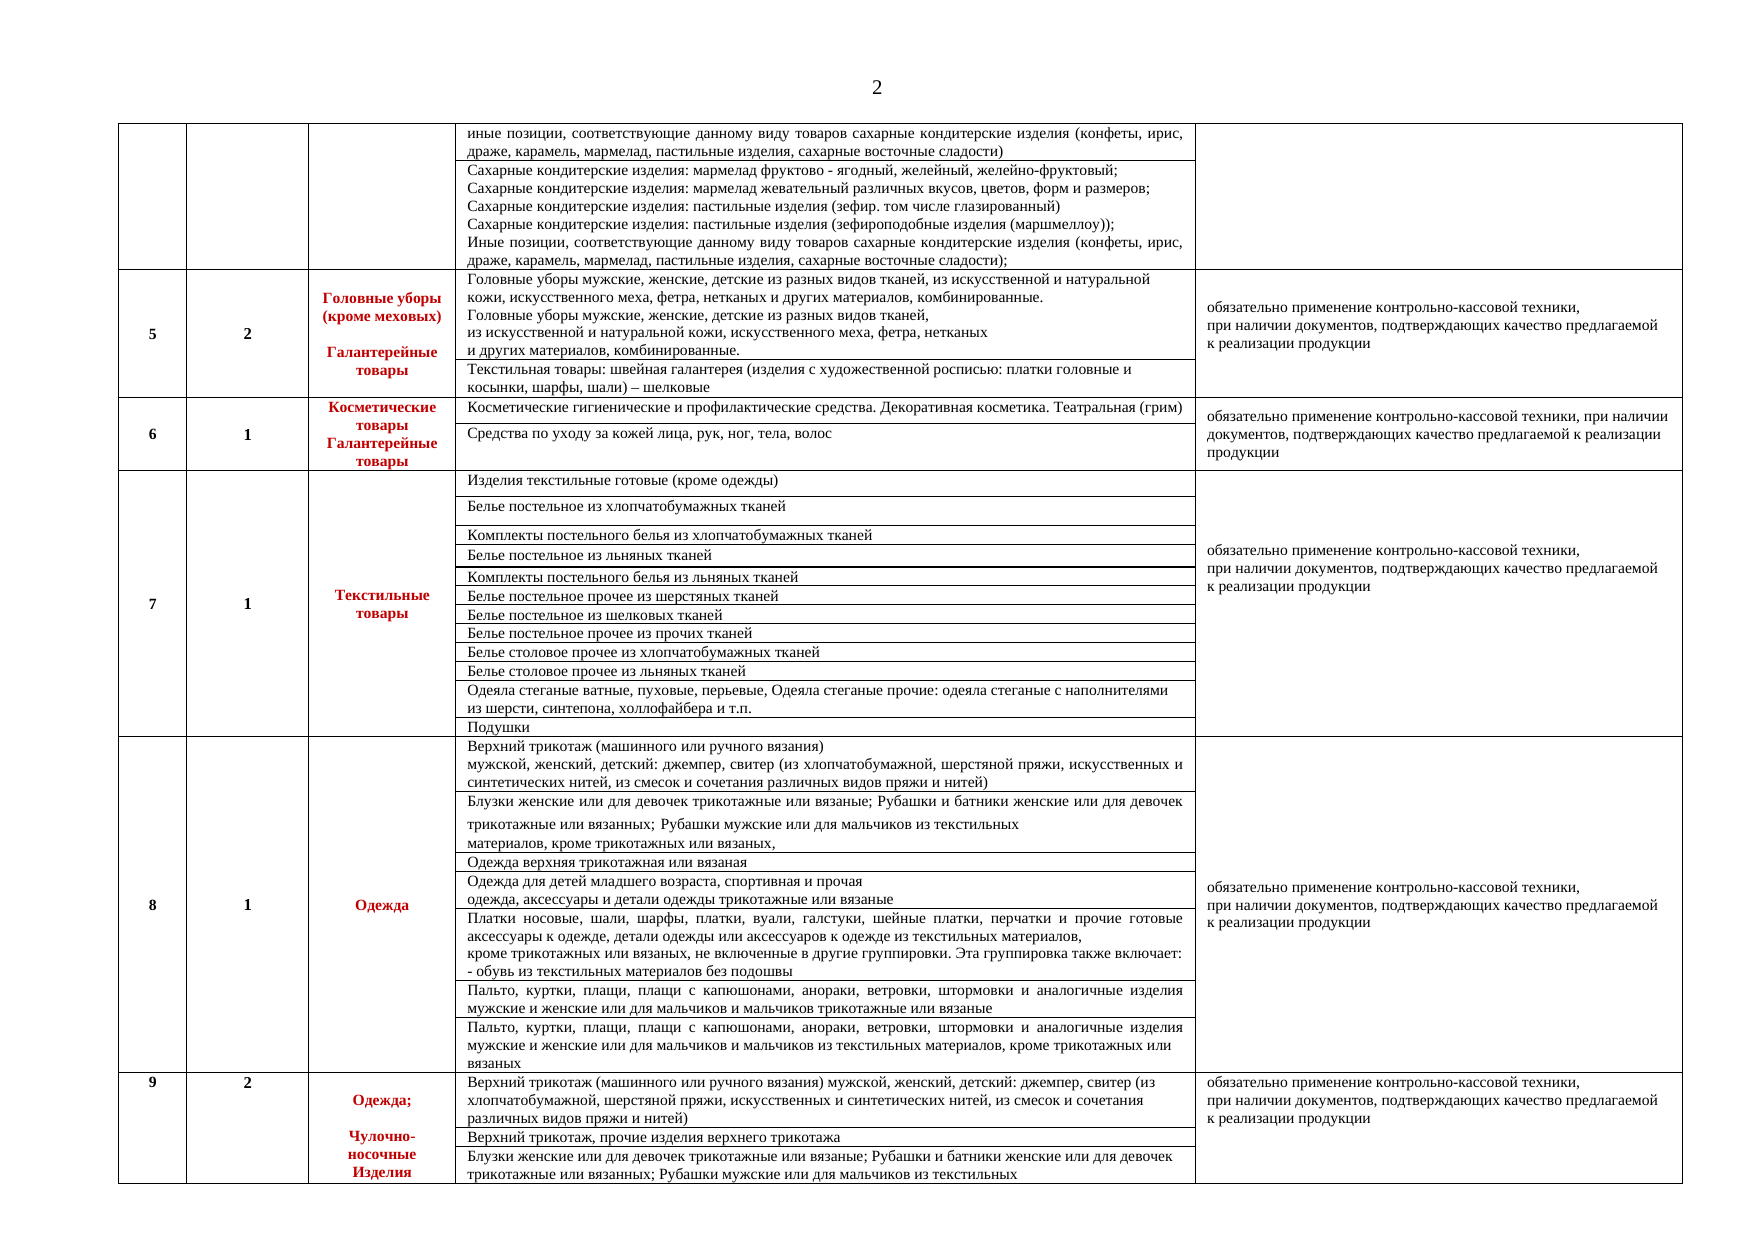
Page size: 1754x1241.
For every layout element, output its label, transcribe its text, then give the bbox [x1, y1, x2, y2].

table_cell Сахарные кондитерские изделия: мармелад фруктово - ягодный, желейный, желейно-фруктовый; Сахарные кондитерские изделия: мармелад жевательный различных вкусов, цветов, форм и размеров; Сахарные кондитерские изделия: пастильные изделия (зефир. том числе глазированный) Сахарные кондитерские изделия: пастильные изделия (зефироподобные изделия (маршмеллоу)); Иные позиции, соответствующие данному виду товаров сахарные кондитерские изделия (конфеты, ирис, драже, карамель, мармелад, пастильные изделия, сахарные восточные сладости); [456, 161, 1195, 268]
table_cell 1 [187, 471, 308, 736]
table_cell Белье постельное из льняных тканей [456, 545, 1195, 566]
table_cell Белье постельное прочее из прочих тканей [456, 624, 1195, 642]
table_cell обязательно применение контрольно-кассовой техники, при наличии документов, подтверждающих качество предлагаемой к реализации продукции [1196, 1073, 1682, 1182]
table_cell Косметические гигиенические и профилактические средства. Декоративная косметика. Театральная (грим) [456, 398, 1195, 423]
table_cell обязательно применение контрольно-кассовой техники, при наличии документов, подтверждающих качество предлагаемой к реализации продукции [1196, 398, 1682, 470]
table_cell Одежда верхняя трикотажная или вязаная [456, 853, 1195, 871]
table_cell 2 [187, 270, 308, 397]
table_cell Платки носовые, шали, шарфы, платки, вуали, галстуки, шейные платки, перчатки и прочие готовые аксессуары к одежде, детали одежды или аксессуаров к одежде из текстильных материалов, кроме трикотажных или вязаных, не включенные в другие группировки. Эта группировка также включает: - обувь из текстильных материалов без подошвы [456, 909, 1195, 980]
table_cell Блузки женские или для девочек трикотажные или вязаные; Рубашки и батники женские или для девочек трикотажные или вязанных; Рубашки мужские или для мальчиков из текстильных материалов, кроме трикотажных или вязаных, [456, 792, 1195, 852]
table_cell Подушки [456, 718, 1195, 736]
table_cell Головные уборы мужские, женские, детские из разных видов тканей, из искусственной и натуральной кожи, искусственного меха, фетра, нетканых и других материалов, комбинированные. Головные уборы мужские, женские, детские из разных видов тканей, из искусственной и натуральной кожи, искусственного меха, фетра, нетканых и других материалов, комбинированные. [456, 270, 1195, 359]
table_cell обязательно применение контрольно-кассовой техники, при наличии документов, подтверждающих качество предлагаемой к реализации продукции [1196, 737, 1682, 1072]
table_cell Комплекты постельного белья из хлопчатобумажных тканей [456, 526, 1195, 544]
table_cell Текстильные товары [309, 471, 455, 736]
table_cell 5 [119, 270, 186, 397]
table_cell 1 [187, 737, 308, 1072]
table_cell 9 [119, 1073, 186, 1182]
table_cell Головные уборы (кроме меховых) Галантерейные товары [309, 270, 455, 397]
table_cell Одежда [309, 737, 455, 1072]
table_cell Белье столовое прочее из льняных тканей [456, 662, 1195, 680]
table_cell Одежда для детей младшего возраста, спортивная и прочая одежда, аксессуары и детали одежды трикотажные или вязаные [456, 872, 1195, 907]
table_cell Средства по уходу за кожей лица, рук, ног, тела, волос [456, 424, 1195, 470]
table_cell 6 [119, 398, 186, 470]
table_cell обязательно применение контрольно-кассовой техники, при наличии документов, подтверждающих качество предлагаемой к реализации продукции [1196, 471, 1682, 736]
table_cell 7 [119, 471, 186, 736]
table_cell Верхний трикотаж (машинного или ручного вязания) мужской, женский, детский: джемпер, свитер (из хлопчатобумажной, шерстяной пряжи, искусственных и синтетических нитей, из смесок и сочетания различных видов пряжи и нитей) [456, 1073, 1195, 1127]
table_cell Верхний трикотаж (машинного или ручного вязания) мужской, женский, детский: джемпер, свитер (из хлопчатобумажной, шерстяной пряжи, искусственных и синтетических нитей, из смесок и сочетания различных видов пряжи и нитей) [456, 737, 1195, 791]
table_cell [456, 1147, 1195, 1182]
table_cell Одеяла стеганые ватные, пуховые, перьевые, Одеяла стеганые прочие: одеяла стеганые с наполнителями из шерсти, синтепона, холлофайбера и т.п. [456, 681, 1195, 717]
table_cell Белье столовое прочее из хлопчатобумажных тканей [456, 643, 1195, 661]
table_cell обязательно применение контрольно-кассовой техники, при наличии документов, подтверждающих качество предлагаемой к реализации продукции [1196, 270, 1682, 397]
table_cell 1 [187, 398, 308, 470]
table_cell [456, 124, 1195, 160]
table_cell Одежда; Чулочно-носочные Изделия [309, 1073, 455, 1182]
table_cell Комплекты постельного белья из льняных тканей [456, 568, 1195, 585]
table_cell 8 [119, 737, 186, 1072]
table_cell Косметические товары Галантерейные товары [309, 398, 455, 470]
table_cell Белье постельное прочее из шерстяных тканей [456, 586, 1195, 604]
table_cell 2 [187, 1073, 308, 1182]
table_cell Изделия текстильные готовые (кроме одежды) [456, 471, 1195, 496]
table_cell Верхний трикотаж, прочие изделия верхнего трикотажа [456, 1128, 1195, 1146]
table_cell Текстильная товары: швейная галантерея (изделия с художественной росписью: платки головные и косынки, шарфы, шали) – шелковые [456, 360, 1195, 397]
table_cell Пальто, куртки, плащи, плащи с капюшонами, анораки, ветровки, штормовки и аналогичные изделия мужские и женские или для мальчиков и мальчиков трикотажные или вязаные [456, 981, 1195, 1017]
table_cell Белье постельное из хлопчатобумажных тканей [456, 497, 1195, 525]
table_cell Белье постельное из шелковых тканей [456, 605, 1195, 623]
table_cell Пальто, куртки, плащи, плащи с капюшонами, анораки, ветровки, штормовки и аналогичные изделия мужские и женские или для мальчиков и мальчиков из текстильных материалов, кроме трикотажных или вязаных [456, 1018, 1195, 1072]
